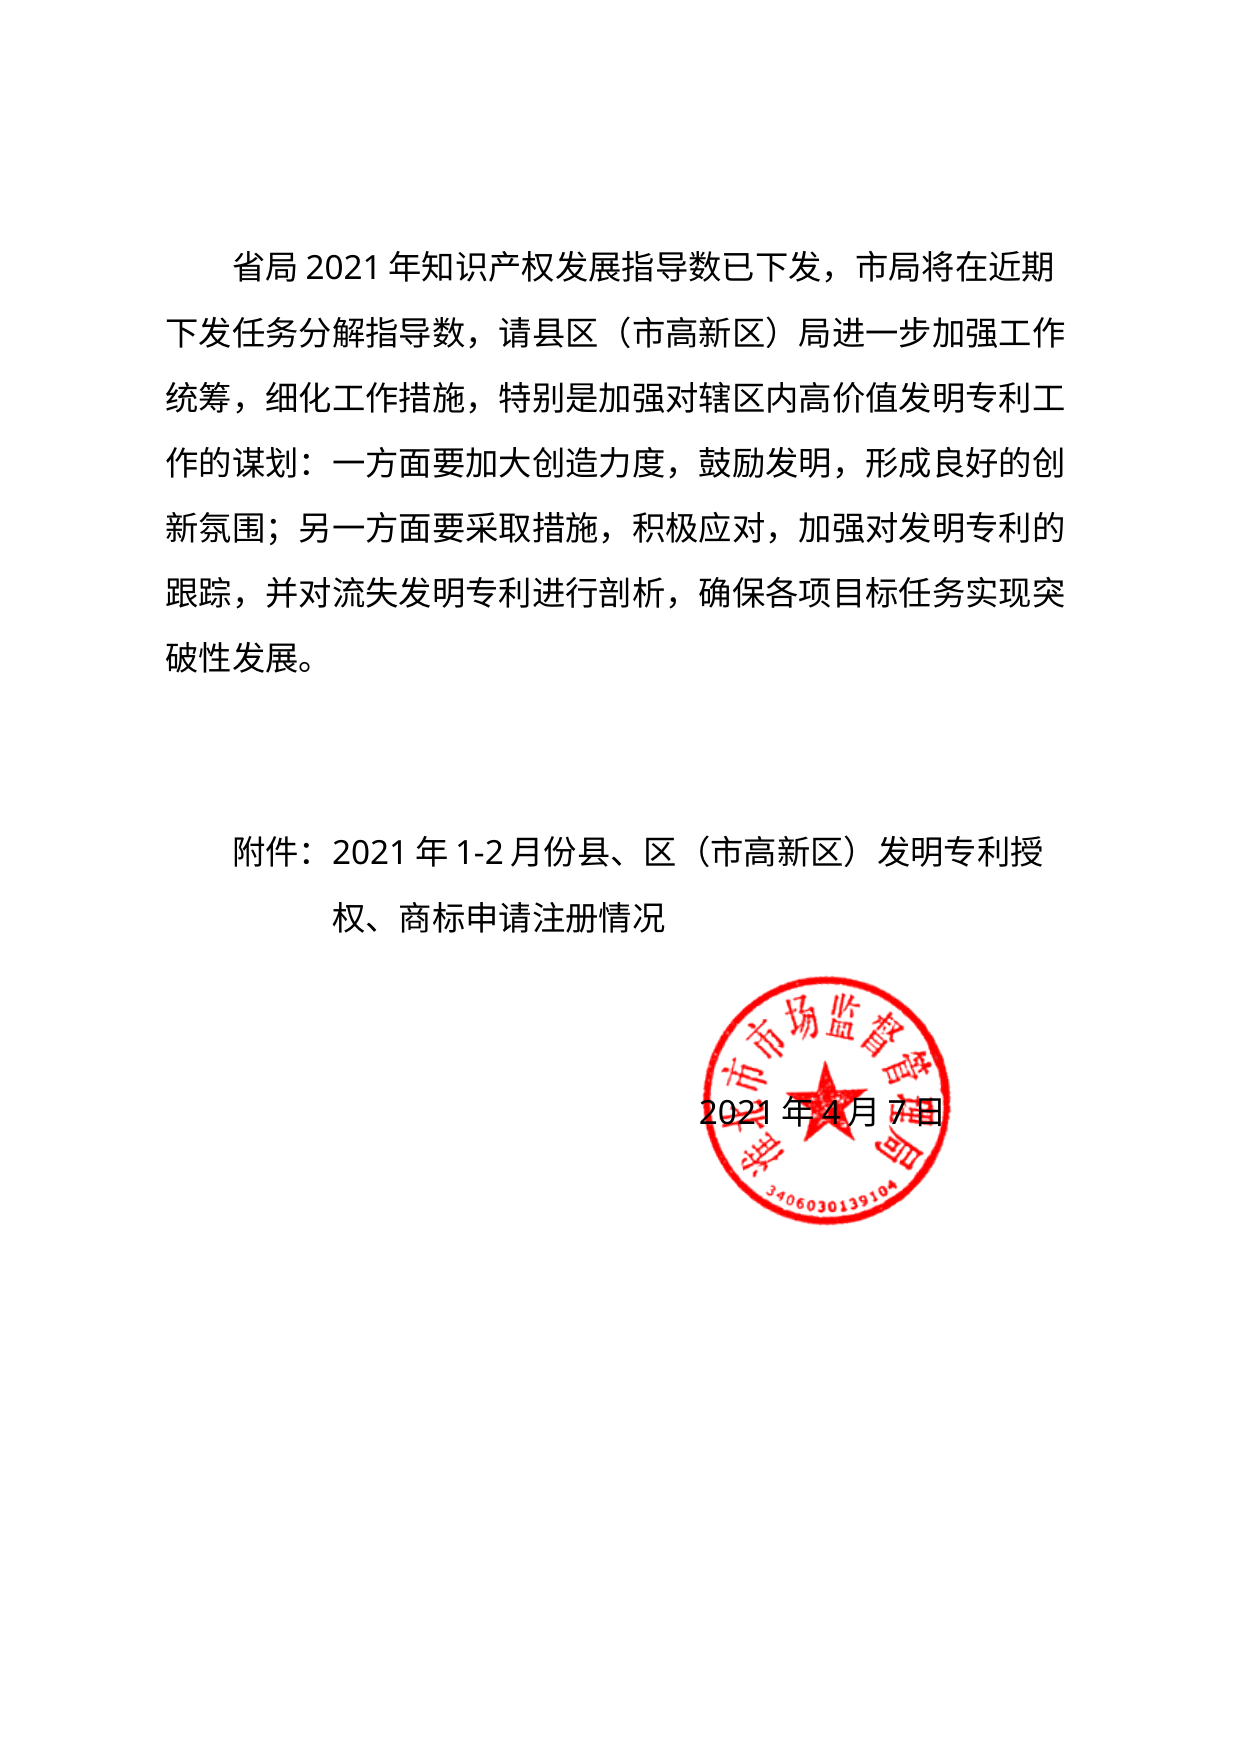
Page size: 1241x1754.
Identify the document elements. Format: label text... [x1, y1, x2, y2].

text 附件：2021年1-2月份县、区（市高新区）发明专利授权、商标申请注册情况 [232, 818, 1087, 948]
text 2021年4月7日 [165, 1078, 1087, 1143]
text 省局2021年知识产权发展指导数已下发，市局将在近期下发任务分解指导数，请县区（市高新区）局进一步加强工作统筹，细化工作措施，特别是加强对辖区内高价值发明专利工作的谋划：一方面要加大创造力度，鼓励发明，形成良好的创新氛围；另一方面要采取措施，积极应对，加强对发明专利的跟踪，并对流失发明专利进行剖析，确保各项目标任务实现突破性发展。 [165, 233, 1087, 688]
